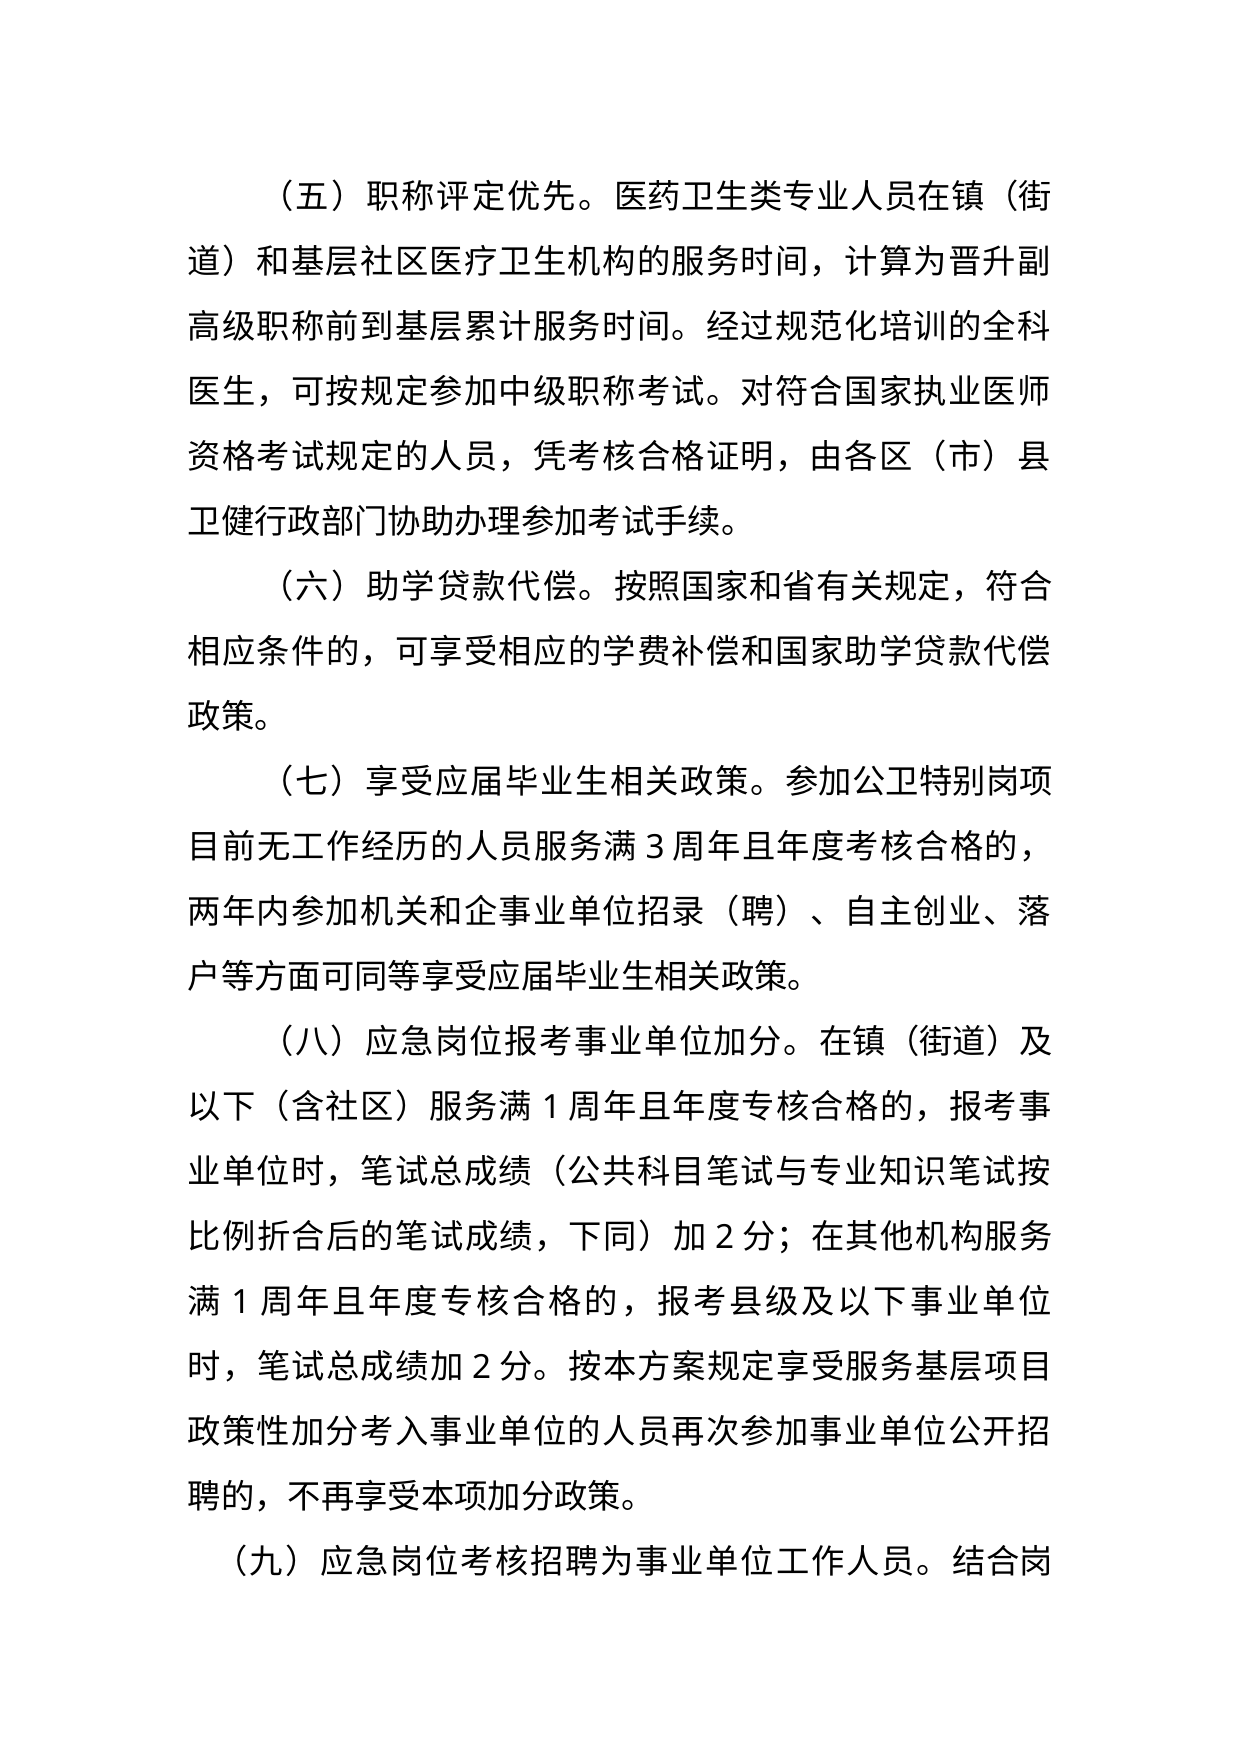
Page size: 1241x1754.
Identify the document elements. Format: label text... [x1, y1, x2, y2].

text （五）职称评定优先。医药卫生类专业人员在镇（街道）和基层社区医疗卫生机构的服务时间，计算为晋升副高级职称前到基层累计服务时间。经过规范化培训的全科医生，可按规定参加中级职称考试。对符合国家执业医师资格考试规定的人员，凭考核合格证明，由各区（市）县卫健行政部门协助办理参加考试手续。 [187, 162, 1053, 552]
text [187, 1007, 1053, 1592]
text （六）助学贷款代偿。按照国家和省有关规定，符合相应条件的，可享受相应的学费补偿和国家助学贷款代偿政策。 [187, 552, 1053, 747]
text （七）享受应届毕业生相关政策。参加公卫特别岗项目前无工作经历的人员服务满3周年且年度考核合格的，两年内参加机关和企事业单位招录（聘）、自主创业、落户等方面可同等享受应届毕业生相关政策。 [187, 747, 1053, 1007]
